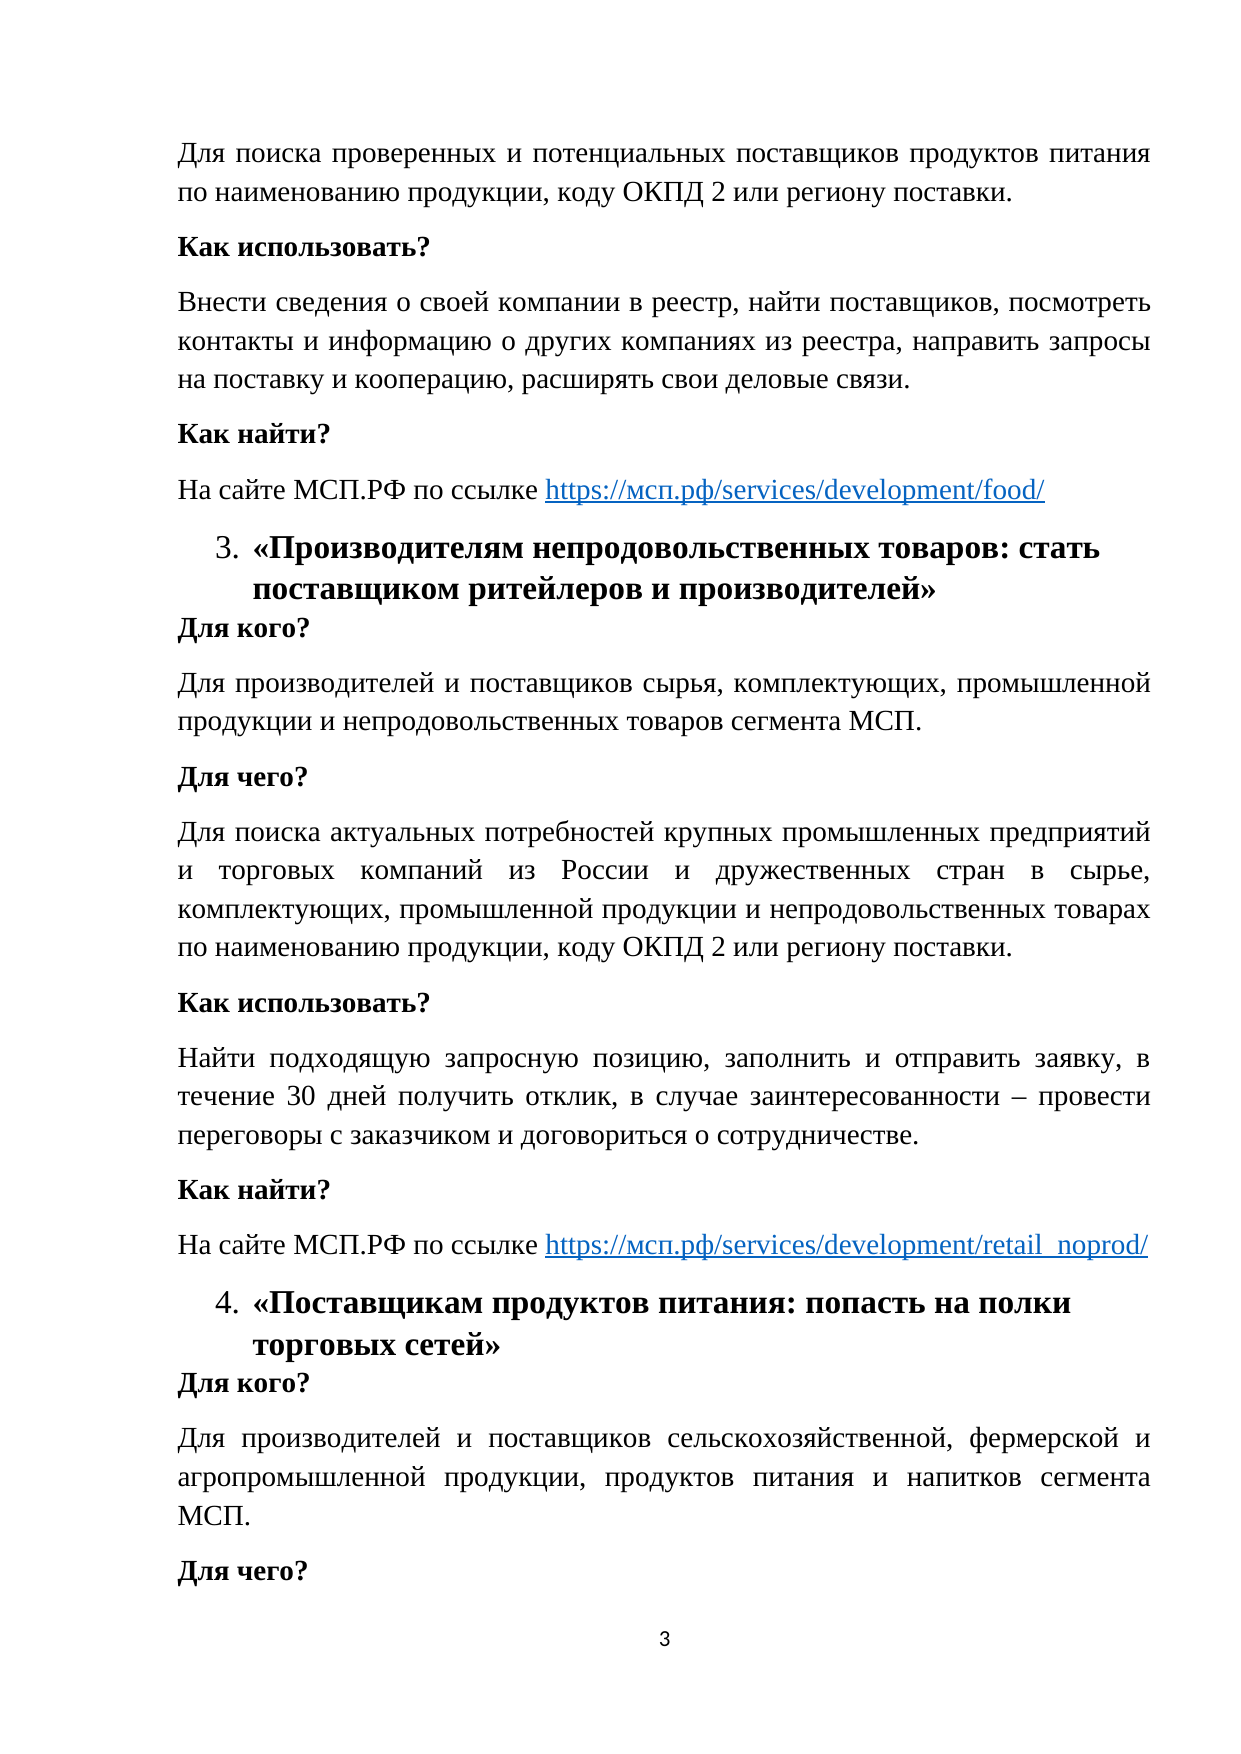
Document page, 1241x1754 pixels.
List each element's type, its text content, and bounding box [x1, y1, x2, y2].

list «Поставщикам продуктов питания: попасть на полки торговых сетей» [215, 1283, 1152, 1362]
text Как найти? [177, 417, 1152, 450]
text На сайте МСП.РФ по ссылке https://мсп.рф/services/development/retail_noprod/ [177, 1227, 1152, 1261]
text Для кого? [177, 610, 1152, 643]
text На сайте МСП.РФ по ссылке https://мсп.рф/services/development/food/ [177, 472, 1152, 505]
text Для поиска проверенных и потенциальных поставщиков продуктов питания по наименованию продукции, коду ОКПД 2 или региону поставки. [177, 135, 1152, 207]
text Как использовать? [177, 229, 1152, 263]
text Как использовать? [177, 985, 1152, 1018]
text Найти подходящую запросную позицию, заполнить и отправить заявку, в течение 30 дней получить отклик, в случае заинтересованности – провести переговоры с заказчиком и договориться о сотрудничестве. [177, 1040, 1152, 1151]
text Как найти? [177, 1172, 1152, 1206]
list «Производителям непродовольственных товаров: стать поставщиком ритейлеров и производителей» [215, 527, 1152, 607]
text Для кого? [177, 1365, 1152, 1399]
text Внести сведения о своей компании в реестр, найти поставщиков, посмотреть контакты и информацию о других компаниях из реестра, направить запросы на поставку и кооперацию, расширять свои деловые связи. [177, 284, 1152, 395]
text Для поиска актуальных потребностей крупных промышленных предприятий и торговых компаний из России и дружественных стран в сырье, комплектующих, промышленной продукции и непродовольственных товарах по наименованию продукции, коду ОКПД 2 или региону поставки. [177, 814, 1152, 963]
text Для производителей и поставщиков сельскохозяйственной, фермерской и агропромышленной продукции, продуктов питания и напитков сегмента МСП. [177, 1421, 1152, 1531]
text Для производителей и поставщиков сырья, комплектующих, промышленной продукции и непродовольственных товаров сегмента МСП. [177, 665, 1152, 737]
text Для чего? [177, 1553, 1152, 1586]
text Для чего? [177, 759, 1152, 792]
